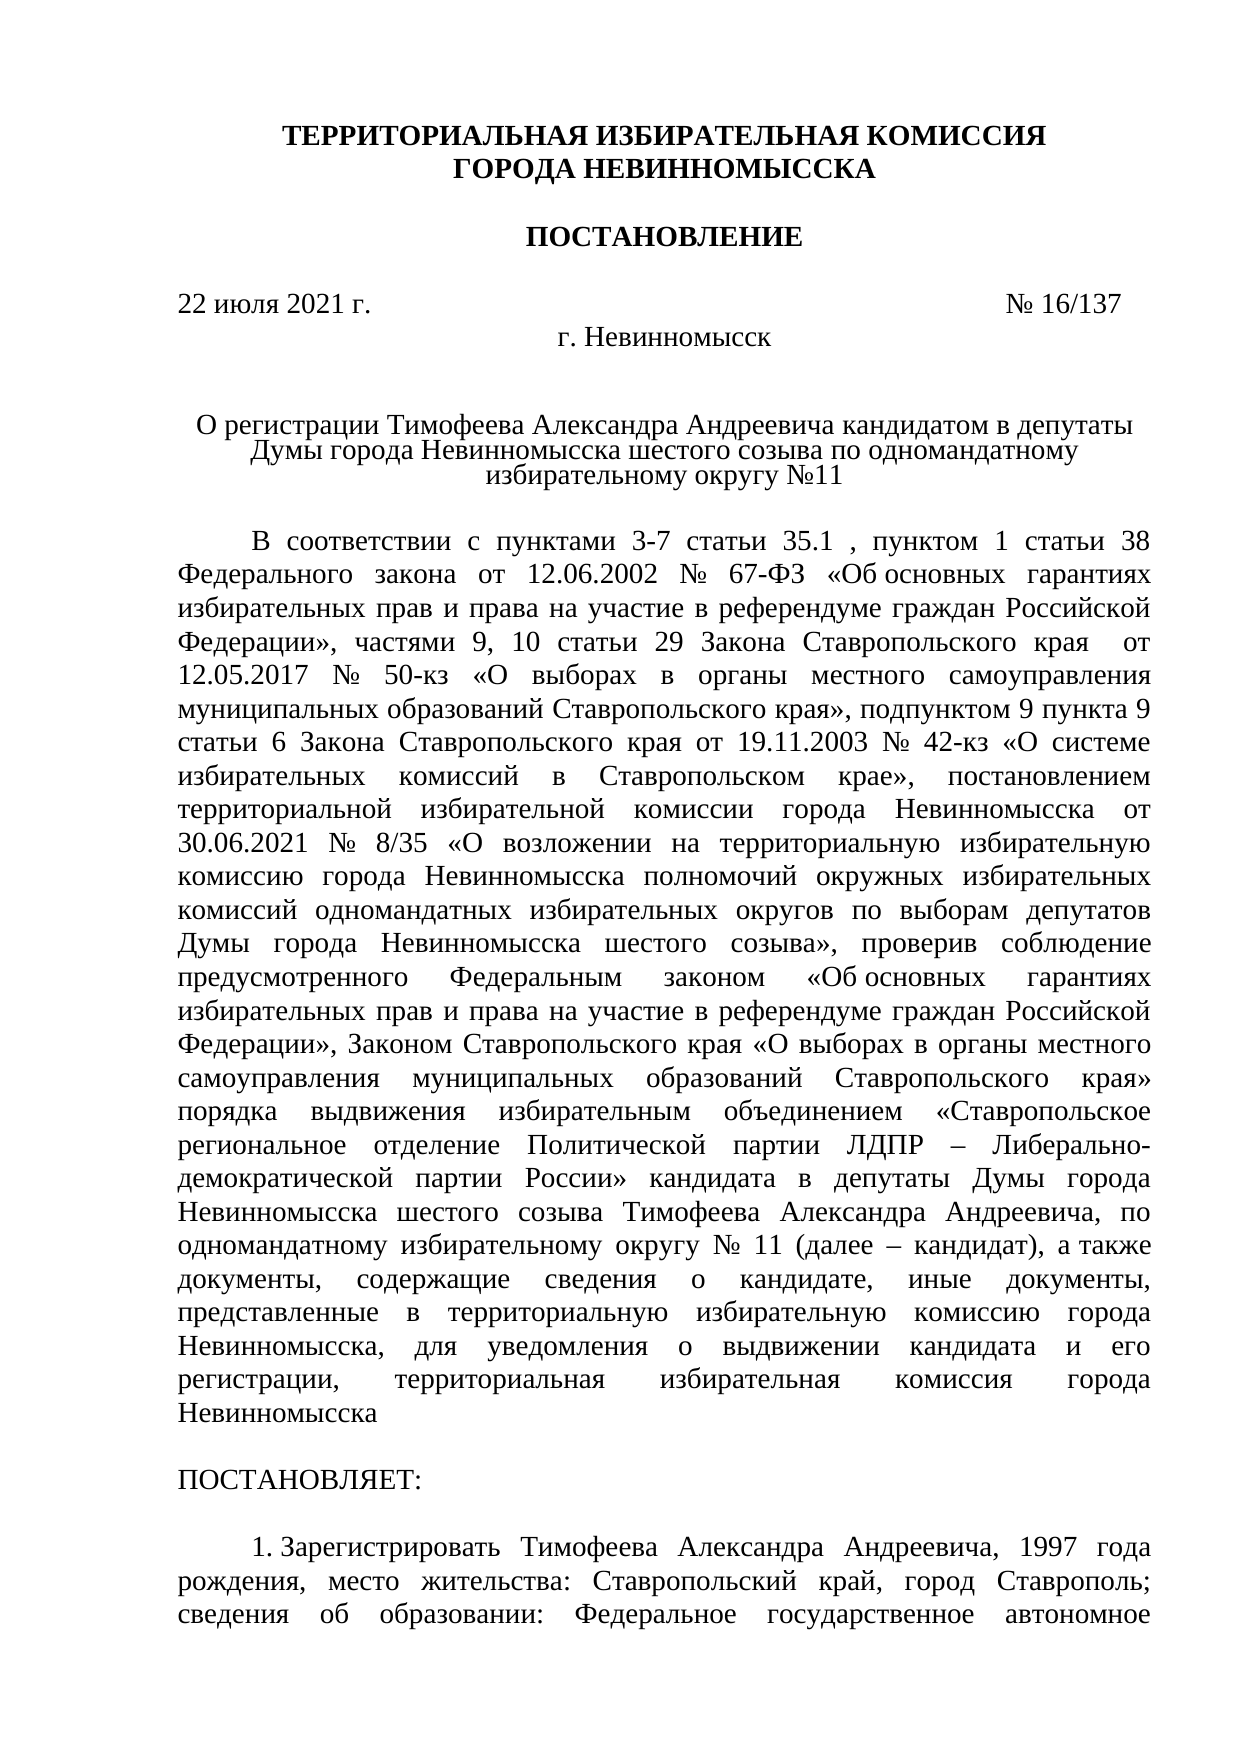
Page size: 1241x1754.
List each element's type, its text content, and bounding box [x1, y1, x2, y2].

text О регистрации Тимофеева Александра Андреевича кандидатом в депутаты Думы города Невинномысска шестого созыва по одномандатному избирательному округу №11 [177, 414, 1152, 489]
text 22 июля 2021 г. № 16/137 [177, 286, 1152, 319]
text ТЕРРИТОРИАЛЬНАЯ ИЗБИРАТЕЛЬНАЯ КОМИССИЯ [177, 118, 1152, 152]
text ПОСТАНОВЛЕНИЕ [177, 219, 1152, 252]
text В соответствии с пунктами 3-7 статьи 35.1 , пунктом 1 статьи 38 Федерального закона от 12.06.2002 № 67-ФЗ «Об основных гарантиях избирательных прав и права на участие в референдуме граждан Российской Федерации», частями 9, 10 статьи 29 Закона Ставропольского края от 12.05.2017 № 50-кз «О выборах в органы местного самоуправления муниципальных образований Ставропольского края», подпунктом 9 пункта 9 статьи 6 Закона Ставропольского края от 19.11.2003 № 42-кз «О системе избирательных комиссий в Ставропольском крае», постановлением территориальной избирательной комиссии города Невинномысска от 30.06.2021 № 8/35 «О возложении на территориальную избирательную комиссию города Невинномысска полномочий окружных избирательных комиссий одномандатных избирательных округов по выборам депутатов Думы города Невинномысска шестого созыва», проверив соблюдение предусмотренного Федеральным законом «Об основных гарантиях избирательных прав и права на участие в референдуме граждан Российской Федерации», Законом Ставропольского края «О выборах в органы местного самоуправления муниципальных образований Ставропольского края» порядка выдвижения избирательным объединением «Ставропольское региональное отделение Политической партии ЛДПР – Либерально-демократической партии России» кандидата в депутаты Думы города Невинномысска шестого созыва Тимофеева Александра Андреевича, по одномандатному избирательному округу № 11 (далее – кандидат), а также документы, содержащие сведения о кандидате, иные документы, представленные в территориальную избирательную комиссию города Невинномысска, для уведомления о выдвижении кандидата и его регистрации, территориальная избирательная комиссия города Невинномысска [177, 523, 1152, 1429]
text г. Невинномысск [177, 319, 1152, 353]
text ПОСТАНОВЛЯЕТ: [177, 1462, 1152, 1496]
text ГОРОДА НЕВИННОМЫССКА [177, 152, 1152, 185]
